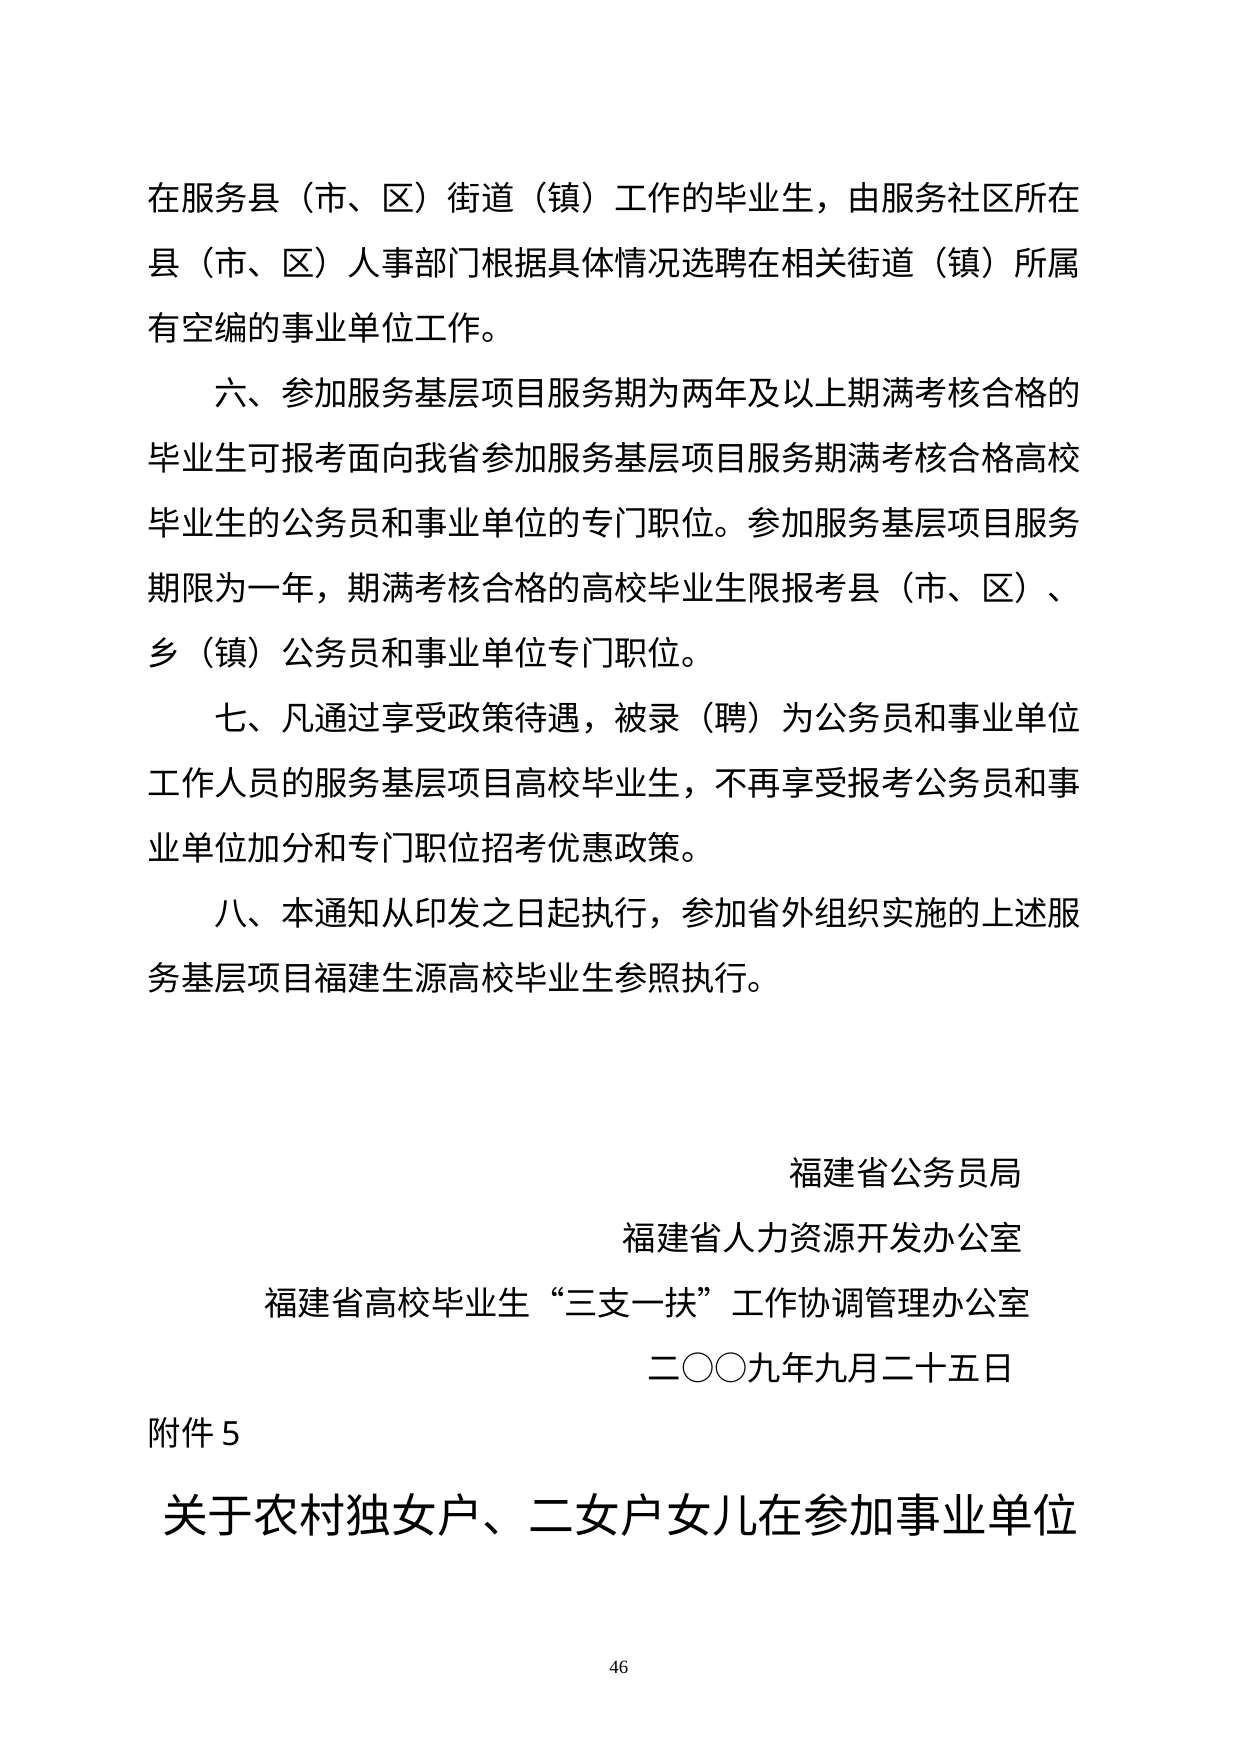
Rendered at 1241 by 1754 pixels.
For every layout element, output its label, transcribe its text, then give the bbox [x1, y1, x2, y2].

text 福建省人力资源开发办公室 [148, 1203, 1093, 1268]
text 福建省公务员局 [148, 1138, 1093, 1203]
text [148, 163, 1093, 358]
text 七、凡通过享受政策待遇，被录（聘）为公务员和事业单位工作人员的服务基层项目高校毕业生，不再享受报考公务员和事业单位加分和专门职位招考优惠政策。 [148, 683, 1093, 878]
text 附件5 [148, 1398, 1093, 1463]
text 关于农村独女户、二女户女儿在参加事业单位 [148, 1463, 1093, 1561]
text 六、参加服务基层项目服务期为两年及以上期满考核合格的毕业生可报考面向我省参加服务基层项目服务期满考核合格高校毕业生的公务员和事业单位的专门职位。参加服务基层项目服务期限为一年，期满考核合格的高校毕业生限报考县（市、区）、乡（镇）公务员和事业单位专门职位。 [148, 358, 1093, 683]
text 福建省高校毕业生“三支一扶”工作协调管理办公室 [148, 1268, 1093, 1333]
text 八、本通知从印发之日起执行，参加省外组织实施的上述服务基层项目福建生源高校毕业生参照执行。 [148, 878, 1093, 1008]
text 二○○九年九月二十五日 [148, 1333, 1093, 1398]
